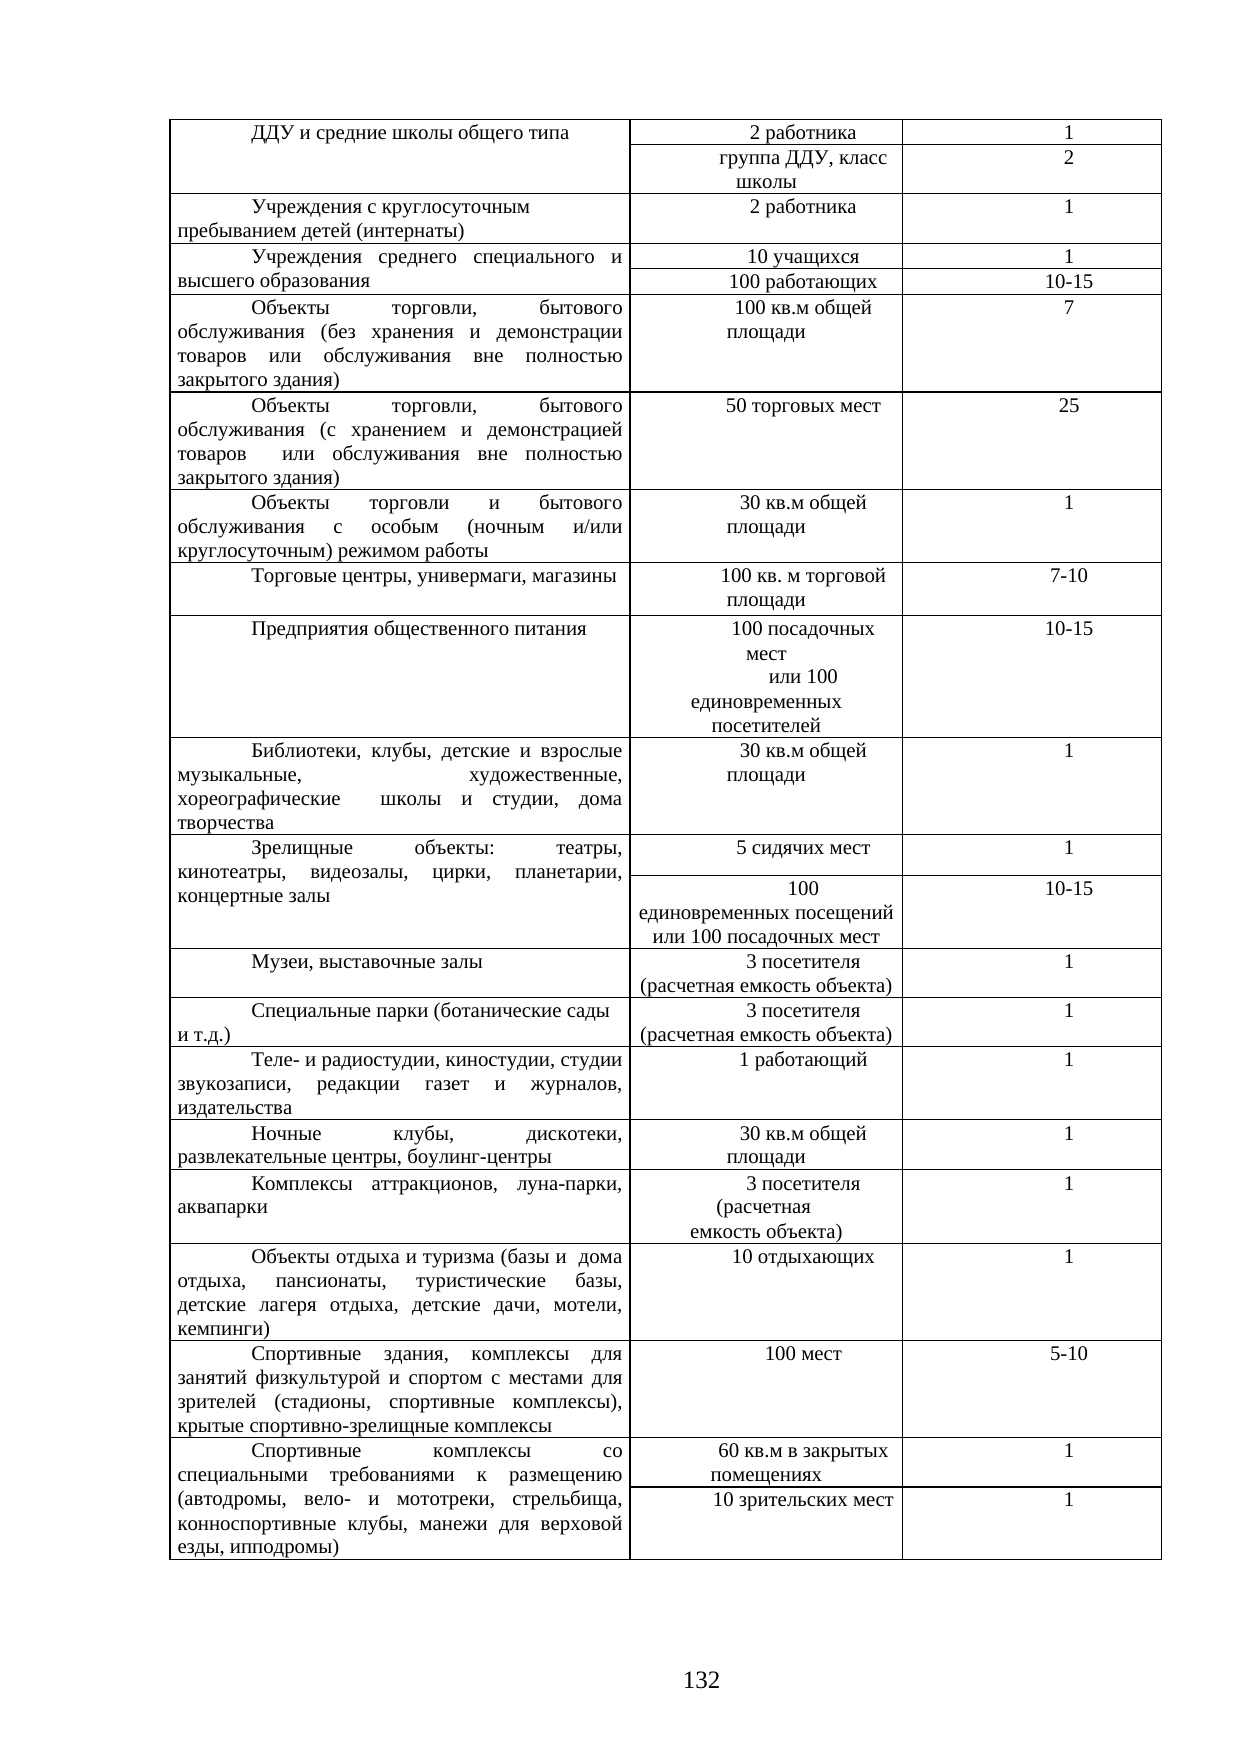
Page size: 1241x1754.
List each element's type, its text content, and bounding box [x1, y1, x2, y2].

table_cell 2 работника [631, 194, 902, 242]
table_cell 2 [903, 145, 1161, 193]
table_cell Теле- и радиостудии, киностудии, студии звукозаписи, редакции газет и журналов, издательства [171, 1047, 629, 1119]
table_cell 2 работника [631, 120, 902, 144]
table_cell Учреждения среднего специального и высшего образования [171, 244, 629, 294]
table_cell 25 [903, 393, 1161, 489]
table_cell Предприятия общественного питания [171, 616, 629, 737]
table_cell 30 кв.м общей площади [631, 1120, 902, 1169]
table_cell 3 посетителя (расчетная емкость объекта) [631, 998, 902, 1046]
table_cell Объекты торговли и бытового обслуживания с особым (ночным и/или круглосуточным) режимом работы [171, 490, 629, 562]
table_cell 3 посетителя (расчетная емкость объекта) [631, 949, 902, 997]
table_cell Ночные клубы, дискотеки, развлекательные центры, боулинг-центры [171, 1120, 629, 1169]
table_cell 100 кв.м общей площади [631, 295, 902, 391]
table_cell 60 кв.м в закрытых помещениях [631, 1438, 902, 1486]
table_cell 1 [903, 1120, 1161, 1169]
table_cell 1 [903, 244, 1161, 268]
table_cell Специальные парки (ботанические сады и т.д.) [171, 998, 629, 1046]
table_cell 10 зрительских мест [631, 1488, 902, 1558]
table_cell 5 сидячих мест [631, 835, 902, 874]
table_cell 1 [903, 1047, 1161, 1119]
table_cell Спортивные здания, комплексы для занятий физкультурой и спортом с местами для зрителей (стадионы, спортивные комплексы), крытые спортивно-зрелищные комплексы [171, 1341, 629, 1437]
table_cell 30 кв.м общей площади [631, 738, 902, 834]
table_cell Торговые центры, универмаги, магазины [171, 563, 629, 615]
table_cell 10 отдыхающих [631, 1244, 902, 1340]
table_cell Спортивные комплексы со специальными требованиями к размещению (автодромы, вело- и мототреки, стрельбища, конноспортивные клубы, манежи для верховой езды, ипподромы) [171, 1438, 629, 1558]
table_cell 50 торговых мест [631, 393, 902, 489]
table_cell 10-15 [903, 616, 1161, 737]
table_cell 1 [903, 949, 1161, 997]
table_cell 1 [903, 120, 1161, 144]
table_cell 1 [903, 1488, 1161, 1558]
table_cell 1 работающий [631, 1047, 902, 1119]
table_cell Объекты торговли, бытового обслуживания (без хранения и демонстрации товаров или обслуживания вне полностью закрытого здания) [171, 295, 629, 391]
table_cell 100 единовременных посещений или 100 посадочных мест [631, 876, 902, 948]
table_cell Объекты торговли, бытового обслуживания (с хранением и демонстрацией товаров или обслуживания вне полностью закрытого здания) [171, 393, 629, 489]
table_cell 1 [903, 194, 1161, 242]
table_cell Библиотеки, клубы, детские и взрослые музыкальные, художественные, хореографические школы и студии, дома творчества [171, 738, 629, 834]
table_cell 1 [903, 835, 1161, 874]
table_cell 10-15 [903, 269, 1161, 294]
table_cell Зрелищные объекты: театры, кинотеатры, видеозалы, цирки, планетарии, концертные залы [171, 835, 629, 948]
table_cell Учреждения с круглосуточным пребыванием детей (интернаты) [171, 194, 629, 242]
table_cell ДДУ и средние школы общего типа [171, 120, 629, 193]
table_cell 5-10 [903, 1341, 1161, 1437]
table_cell 7-10 [903, 563, 1161, 615]
table_cell 100 кв. м торговой площади [631, 563, 902, 615]
table_cell 7 [903, 295, 1161, 391]
table_cell группа ДДУ, класс школы [631, 145, 902, 193]
table_cell 100 посадочных мест или 100 единовременных посетителей [631, 616, 902, 737]
table_cell 10-15 [903, 876, 1161, 948]
table_cell 1 [903, 1244, 1161, 1340]
table_cell 3 посетителя (расчетная емкость объекта) [631, 1170, 902, 1243]
table_cell Музеи, выставочные залы [171, 949, 629, 997]
table_cell 1 [903, 998, 1161, 1046]
table_cell 1 [903, 490, 1161, 562]
table_cell 30 кв.м общей площади [631, 490, 902, 562]
table_cell Комплексы аттракционов, луна-парки, аквапарки [171, 1170, 629, 1243]
table_cell 10 учащихся [631, 244, 902, 268]
table_cell Объекты отдыха и туризма (базы и дома отдыха, пансионаты, туристические базы, детские лагеря отдыха, детские дачи, мотели, кемпинги) [171, 1244, 629, 1340]
table_cell 100 мест [631, 1341, 902, 1437]
table_cell 100 работающих [631, 269, 902, 294]
table_cell 1 [903, 738, 1161, 834]
table_cell 1 [903, 1170, 1161, 1243]
table_cell 1 [903, 1438, 1161, 1486]
